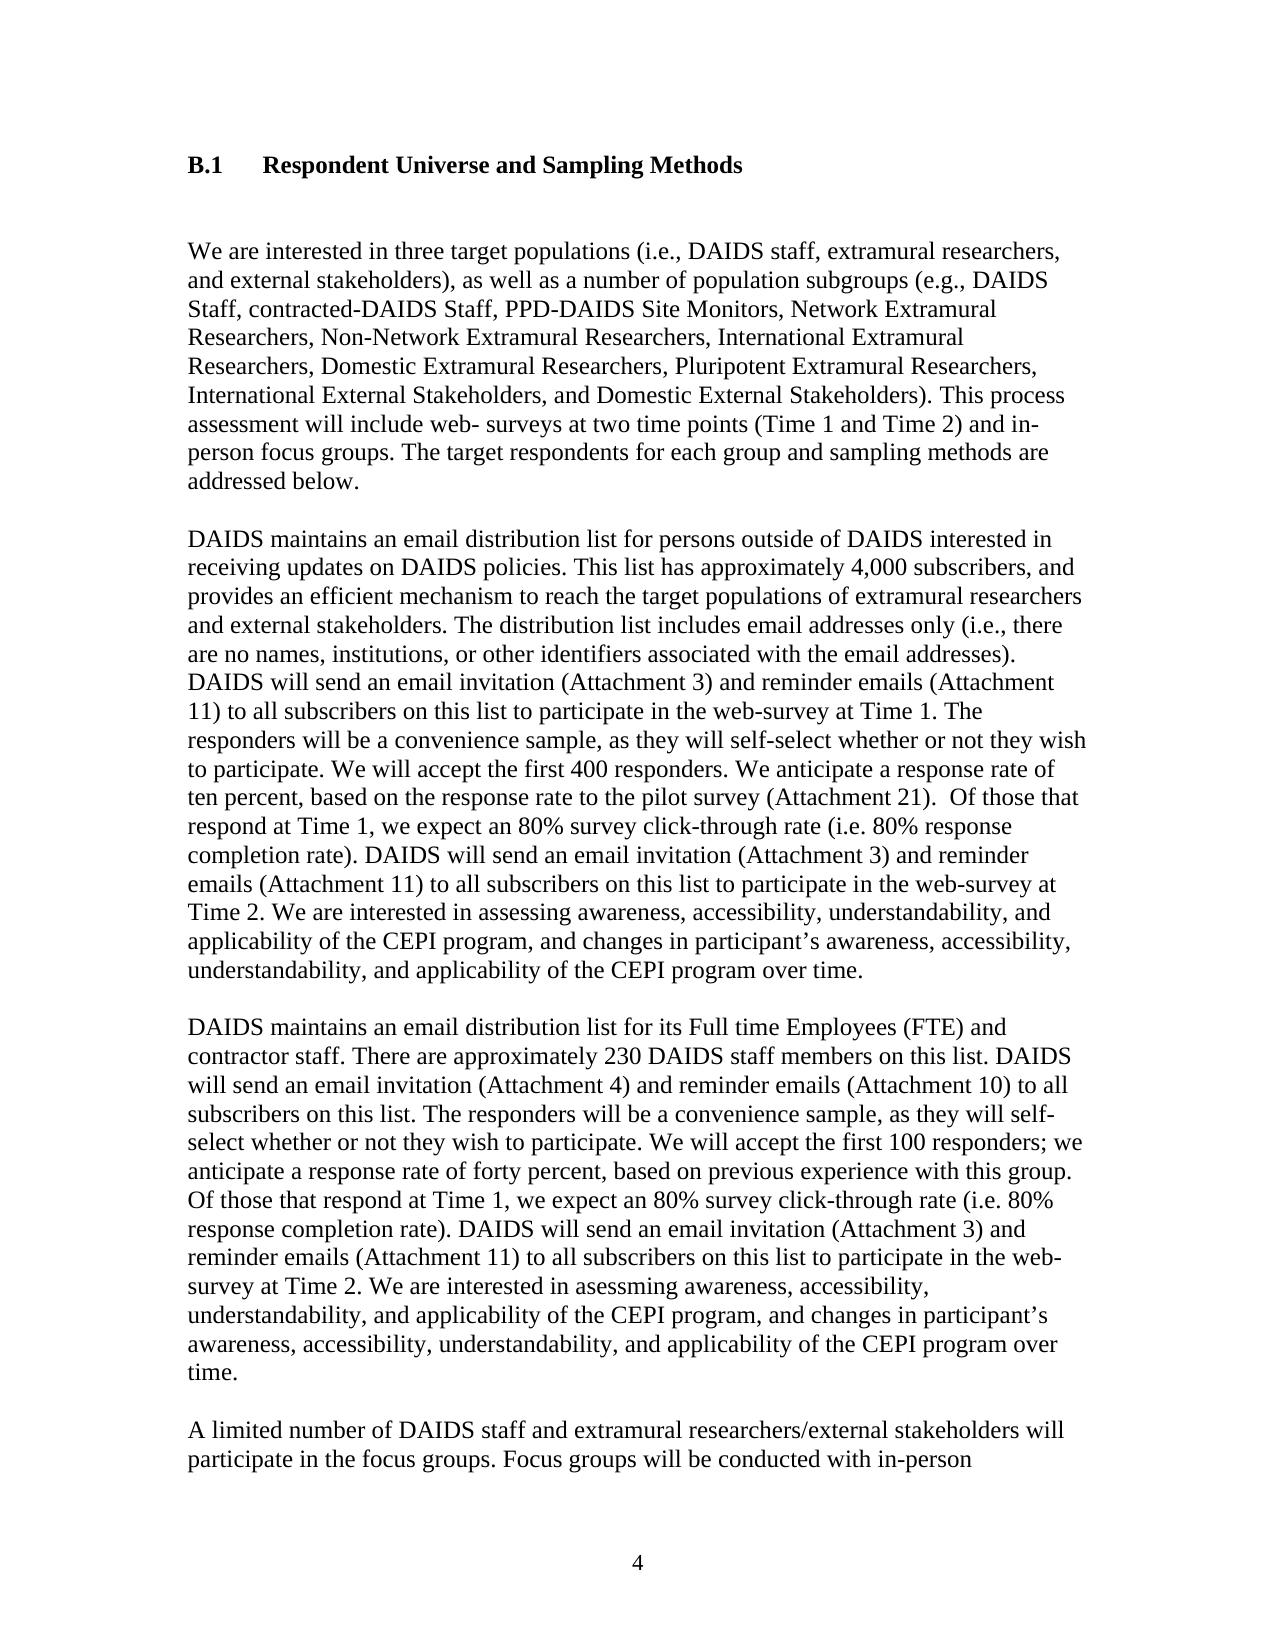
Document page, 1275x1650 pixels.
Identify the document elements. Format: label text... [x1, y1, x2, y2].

text DAIDS maintains an email distribution list for persons outside of DAIDS interested in receiving updates on DAIDS policies. This list has approximately 4,000 subscribers, and provides an efficient mechanism to reach the target populations of extramural researchers and external stakeholders. The distribution list includes email addresses only (i.e., there are no names, institutions, or other identifiers associated with the email addresses). DAIDS will send an email invitation (Attachment 3) and reminder emails (Attachment 11) to all subscribers on this list to participate in the web-survey at Time 1. The responders will be a convenience sample, as they will self-select whether or not they wish to participate. We will accept the first 400 responders. We anticipate a response rate of ten percent, based on the response rate to the pilot survey (Attachment 21). Of those that respond at Time 1, we expect an 80% survey click-through rate (i.e. 80% response completion rate). DAIDS will send an email invitation (Attachment 3) and reminder emails (Attachment 11) to all subscribers on this list to participate in the web-survey at Time 2. We are interested in assessing awareness, accessibility, understandability, and applicability of the CEPI program, and changes in participant’s awareness, accessibility, understandability, and applicability of the CEPI program over time. [187, 524, 1087, 984]
text DAIDS maintains an email distribution list for its Full time Employees (FTE) and contractor staff. There are approximately 230 DAIDS staff members on this list. DAIDS will send an email invitation (Attachment 4) and reminder emails (Attachment 10) to all subscribers on this list. The responders will be a convenience sample, as they will self-select whether or not they wish to participate. We will accept the first 100 responders; we anticipate a response rate of forty percent, based on previous experience with this group. Of those that respond at Time 1, we expect an 80% survey click-through rate (i.e. 80% response completion rate). DAIDS will send an email invitation (Attachment 3) and reminder emails (Attachment 11) to all subscribers on this list to participate in the web-survey at Time 2. We are interested in asessming awareness, accessibility, understandability, and applicability of the CEPI program, and changes in participant’s awareness, accessibility, understandability, and applicability of the CEPI program over time. [187, 1012, 1087, 1386]
subtitle B.1 Respondent Universe and Sampling Methods [187, 150, 1087, 179]
text We are interested in three target populations (i.e., DAIDS staff, extramural researchers, and external stakeholders), as well as a number of population subgroups (e.g., DAIDS Staff, contracted-DAIDS Staff, PPD-DAIDS Site Monitors, Network Extramural Researchers, Non-Network Extramural Researchers, International Extramural Researchers, Domestic Extramural Researchers, Pluripotent Extramural Researchers, International External Stakeholders, and Domestic External Stakeholders). This process assessment will include web- surveys at two time points (Time 1 and Time 2) and in-person focus groups. The target respondents for each group and sampling methods are addressed below. [187, 236, 1087, 495]
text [187, 1415, 1087, 1472]
